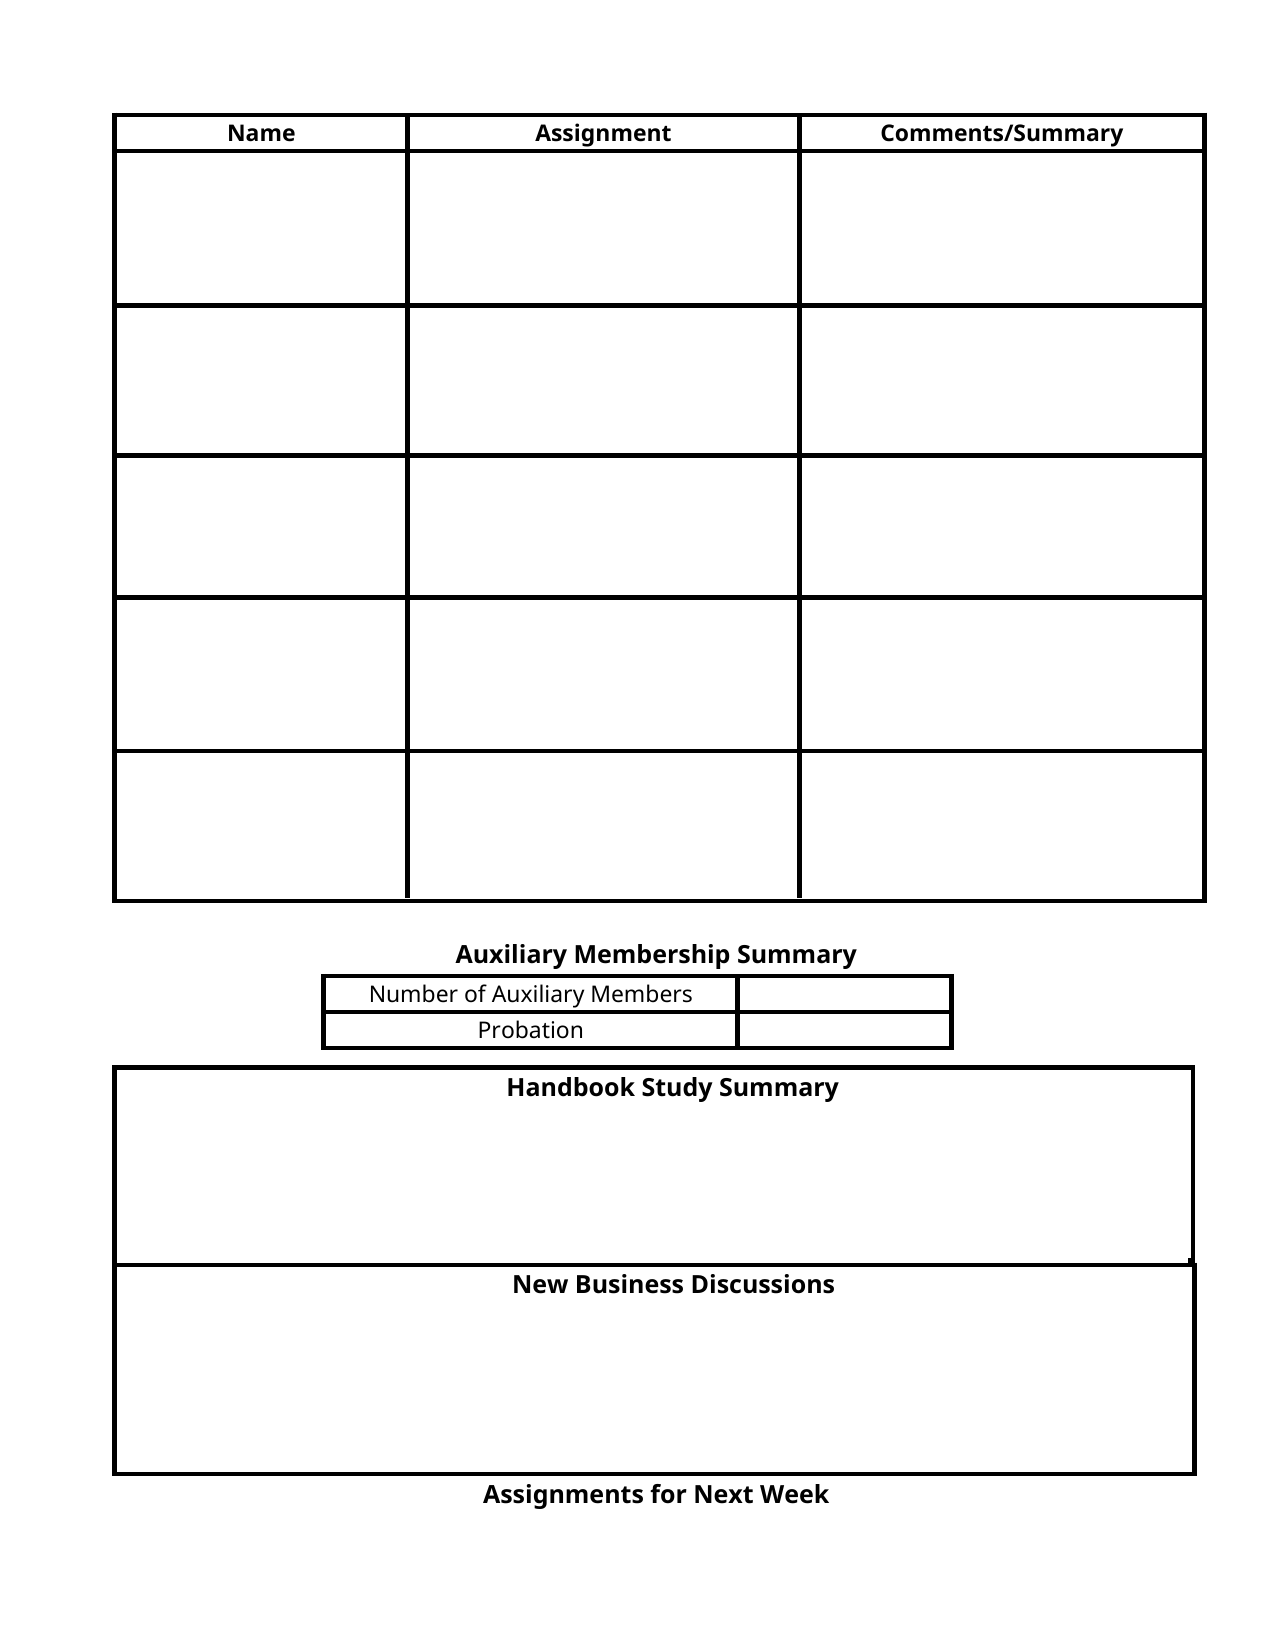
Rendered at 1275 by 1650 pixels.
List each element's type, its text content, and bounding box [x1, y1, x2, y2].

table_header Handbook Study Summary [117, 1070, 1191, 1262]
table_cell [410, 600, 797, 748]
table_header Number of Auxiliary Members [326, 978, 735, 1009]
table_header Assignment [410, 117, 797, 148]
table_cell [117, 458, 405, 595]
table_cell [117, 600, 405, 748]
table_cell [740, 1014, 949, 1046]
table_cell New Business Discussions [117, 1267, 1192, 1472]
table_cell [802, 153, 1202, 303]
table_header [740, 978, 949, 1009]
table_cell [802, 308, 1202, 453]
table_cell [117, 153, 405, 303]
table_cell [117, 753, 405, 898]
table_cell [410, 753, 797, 898]
text Auxiliary Membership Summary [150, 937, 1162, 971]
text Assignments for Next Week [150, 1476, 1162, 1510]
table_cell [410, 458, 797, 595]
table_cell [117, 308, 405, 453]
table_cell [802, 458, 1202, 595]
table_header Name [117, 117, 405, 148]
table_cell [802, 753, 1202, 898]
table_header Comments/Summary [802, 117, 1202, 148]
table_cell [802, 600, 1202, 748]
table_cell Probation [326, 1014, 735, 1046]
table_cell [410, 153, 797, 303]
table_cell [410, 308, 797, 453]
